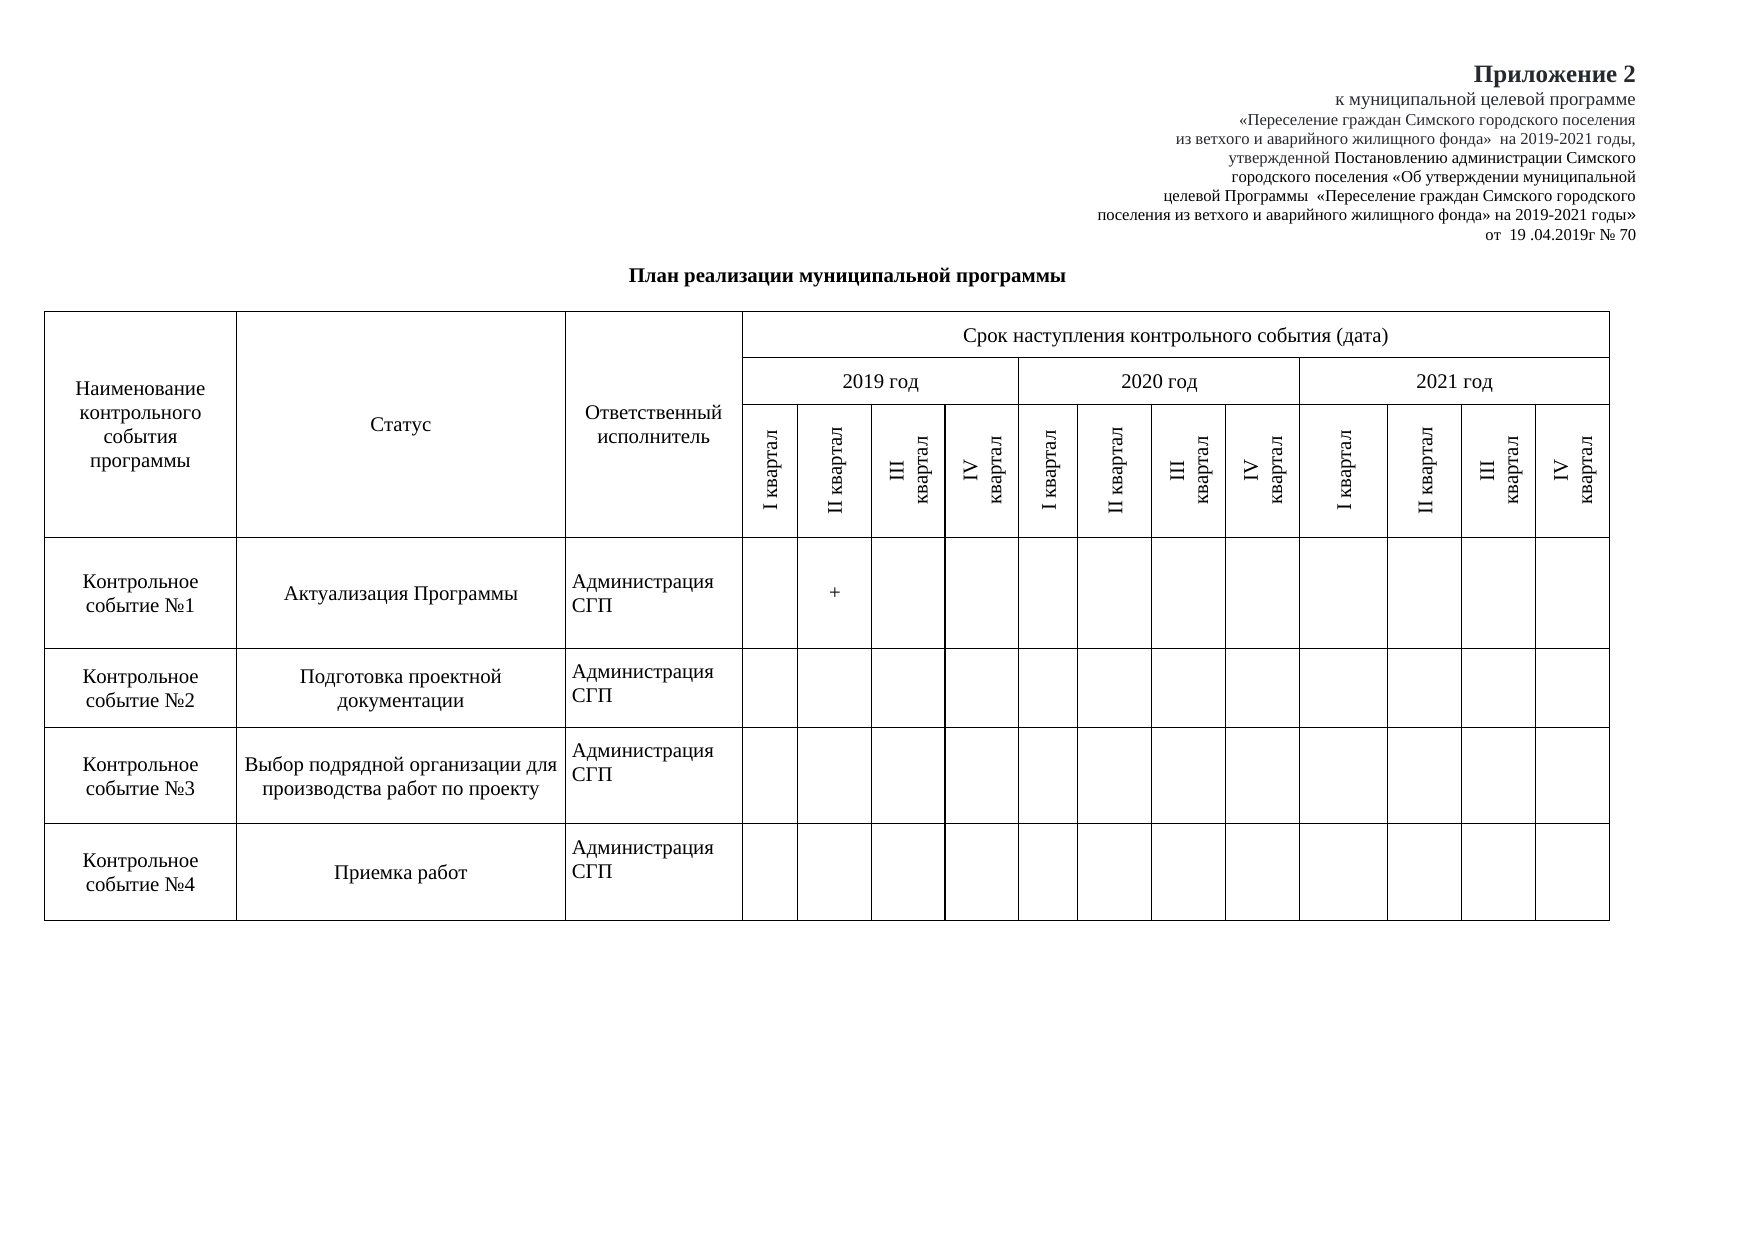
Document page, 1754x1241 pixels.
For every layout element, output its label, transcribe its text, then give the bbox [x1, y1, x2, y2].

table_cell [1536, 728, 1609, 823]
table_cell [1388, 538, 1461, 648]
text целевой Программы «Переселение граждан Симского городского [59, 186, 1636, 205]
table_cell [1078, 649, 1151, 727]
table_cell Администрация СГП [566, 824, 742, 920]
table_cell [872, 538, 944, 648]
table_cell [1462, 649, 1535, 727]
table_header Наименование контрольного события программы [45, 312, 236, 537]
table_cell [1078, 824, 1151, 920]
table_cell [798, 824, 871, 920]
table_cell + [798, 538, 871, 648]
table_cell [872, 728, 944, 823]
table_cell [1226, 728, 1299, 823]
table_cell Администрация СГП [566, 728, 742, 823]
table_cell [946, 538, 1018, 648]
table_cell Контрольное событие №2 [45, 649, 236, 727]
table_cell [872, 824, 944, 920]
table_cell [946, 649, 1018, 727]
table_cell [798, 649, 871, 727]
table_cell [1388, 728, 1461, 823]
table_cell [1300, 824, 1387, 920]
table_cell II квартал [1388, 405, 1461, 537]
table_cell [1388, 824, 1461, 920]
table_cell [743, 728, 797, 823]
table_cell II квартал [1078, 405, 1151, 537]
table_cell Контрольное событие №4 [45, 824, 236, 920]
table_cell [1019, 728, 1077, 823]
table_cell IV квартал [1226, 405, 1299, 537]
table_cell 2021 год [1300, 358, 1609, 403]
table_cell Подготовка проектной документации [237, 649, 565, 727]
table_cell 2019 год [743, 358, 1018, 403]
table_cell [1462, 538, 1535, 648]
table_cell [1152, 824, 1225, 920]
text План реализации муниципальной программы [59, 263, 1636, 287]
table_cell [1536, 824, 1609, 920]
table_cell [1019, 824, 1077, 920]
table_cell [743, 538, 797, 648]
table_header Статус [237, 312, 565, 537]
table_cell [1152, 649, 1225, 727]
text утвержденной Постановлению администрации Симского [59, 148, 1636, 167]
table_cell III квартал [1152, 405, 1225, 537]
table_cell [1152, 728, 1225, 823]
table_cell III квартал [1462, 405, 1535, 537]
text от 19 .04.2019г № 70 [59, 224, 1636, 243]
table_cell [1078, 728, 1151, 823]
text поселения из ветхого и аварийного жилищного фонда» на 2019-2021 годы» [59, 205, 1636, 224]
table_cell [1019, 538, 1077, 648]
text городского поселения «Об утверждении муниципальной [59, 167, 1636, 186]
table_cell [1078, 538, 1151, 648]
table_cell III квартал [872, 405, 944, 537]
table_cell IV квартал [1536, 405, 1609, 537]
table_cell [1300, 649, 1387, 727]
table_cell [946, 824, 1018, 920]
table_cell [1152, 538, 1225, 648]
table_cell II квартал [798, 405, 871, 537]
table_cell Администрация СГП [566, 538, 742, 648]
table_cell Актуализация Программы [237, 538, 565, 648]
table_cell [1019, 649, 1077, 727]
table_cell [1226, 649, 1299, 727]
table_cell Выбор подрядной организации для производства работ по проекту [237, 728, 565, 823]
table_cell [872, 649, 944, 727]
table_cell Приемка работ [237, 824, 565, 920]
table_header Ответственный исполнитель [566, 312, 742, 537]
table_cell IV квартал [946, 405, 1018, 537]
table_cell [1300, 538, 1387, 648]
table_cell [743, 649, 797, 727]
table_cell I квартал [1300, 405, 1387, 537]
table_cell [1536, 538, 1609, 648]
table_cell [1462, 728, 1535, 823]
table_cell [798, 728, 871, 823]
table_header Срок наступления контрольного события (дата) [743, 312, 1609, 357]
table_cell Администрация СГП [566, 649, 742, 727]
table_cell 2020 год [1019, 358, 1299, 403]
table_cell [1462, 824, 1535, 920]
table_cell I квартал [1019, 405, 1077, 537]
table_cell [1536, 649, 1609, 727]
table_cell Контрольное событие №1 [45, 538, 236, 648]
table_cell [1226, 824, 1299, 920]
table_cell Контрольное событие №3 [45, 728, 236, 823]
table_cell [1388, 649, 1461, 727]
table_cell [743, 824, 797, 920]
table_cell [946, 728, 1018, 823]
table_cell [1226, 538, 1299, 648]
table_cell I квартал [743, 405, 797, 537]
text «Переселение граждан Симского городского поселения из ветхого и аварийного жилищного фонда» на 2019-2021 годы, [59, 109, 1636, 148]
text Приложение 2 [59, 59, 1636, 88]
text к муниципальной целевой программе [59, 88, 1636, 109]
table_cell [1300, 728, 1387, 823]
